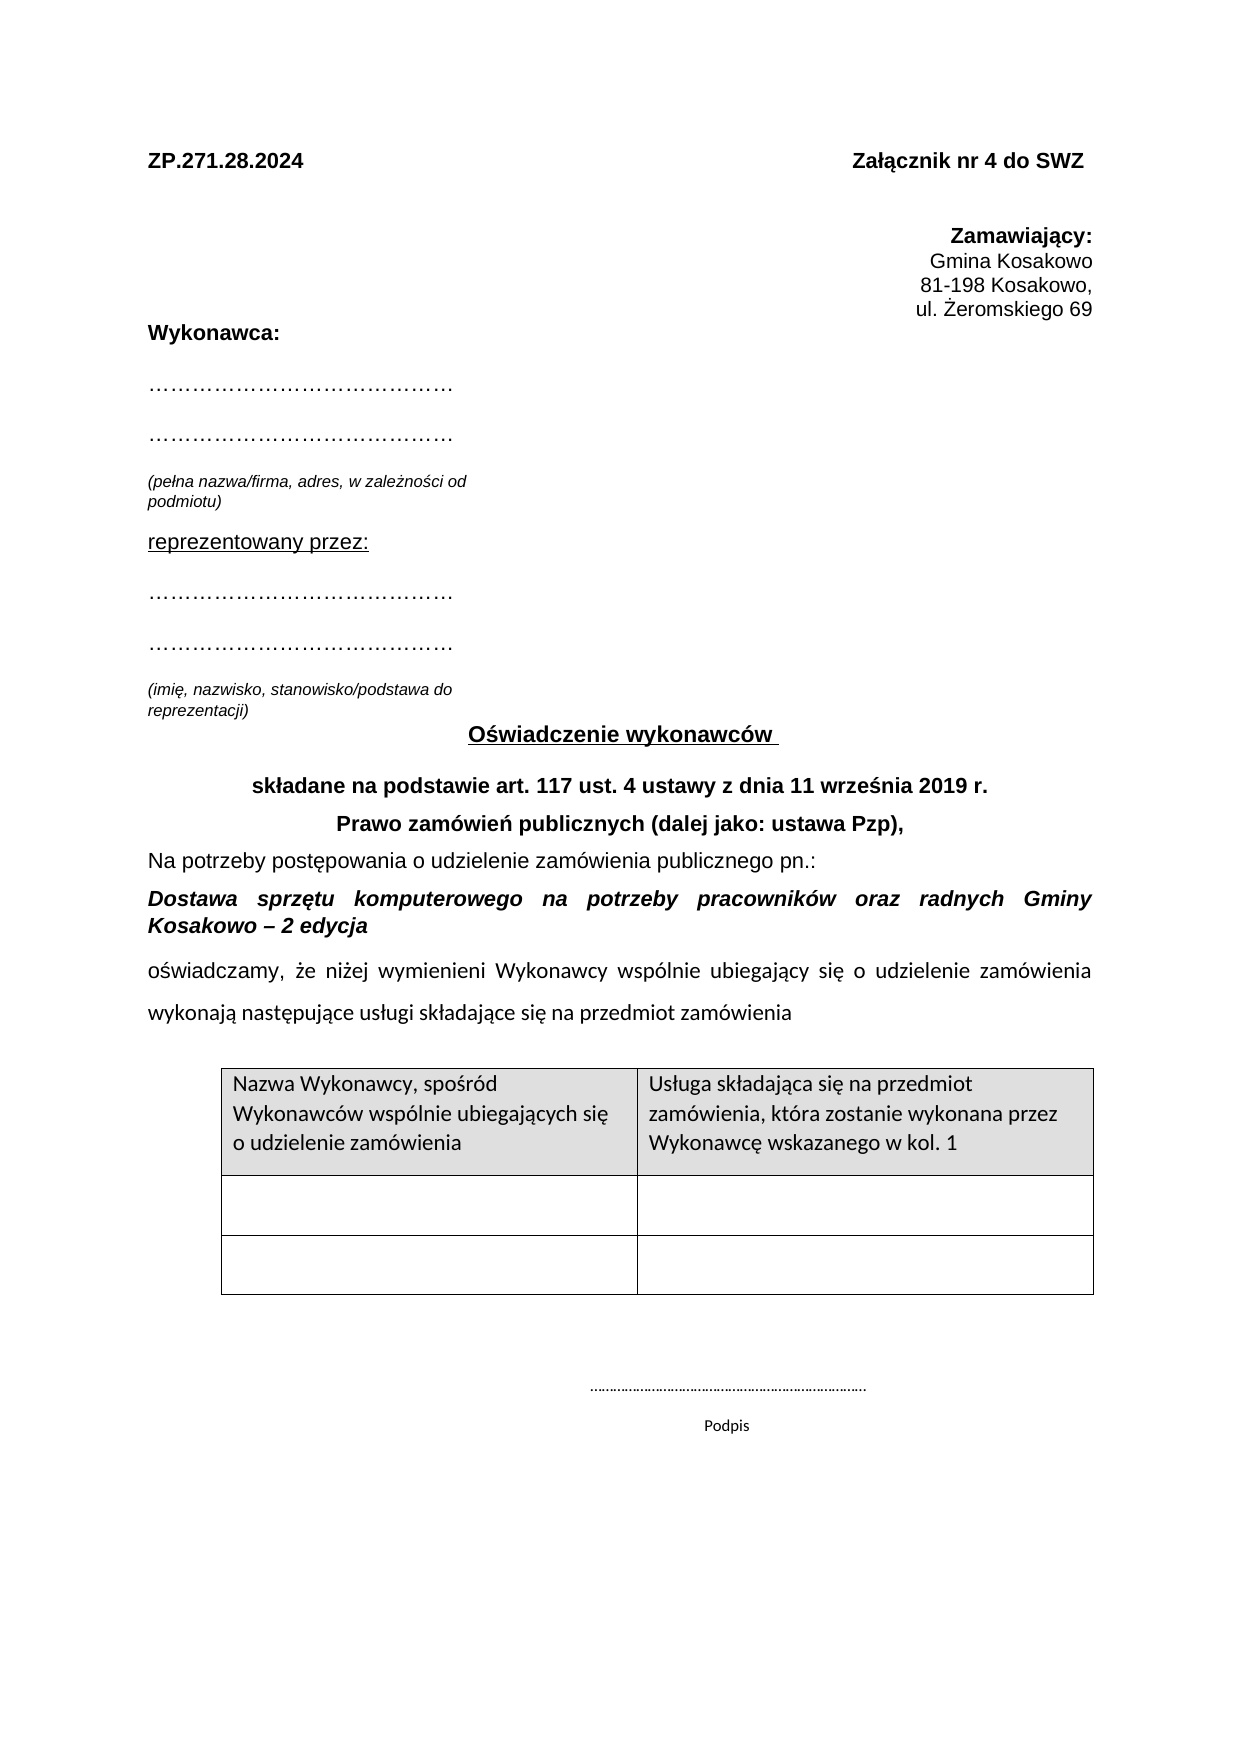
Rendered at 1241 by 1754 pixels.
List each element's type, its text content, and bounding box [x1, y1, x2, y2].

table_cell [222, 1176, 637, 1234]
text reprezentowany przez: [148, 529, 1093, 554]
text Wykonawca: [148, 320, 1093, 346]
text Prawo zamówień publicznych (dalej jako: ustawa Pzp), [148, 811, 1093, 836]
text (pełna nazwa/firma, adres, w zależności od podmiotu) [148, 472, 472, 511]
table_header Usługa składająca się na przedmiot zamówienia, która zostanie wykonana przez Wykonawcę wskazanego w kol. 1 [638, 1069, 1093, 1175]
text 81-198 Kosakowo, [148, 272, 1093, 296]
text ………………………………………………………………………… [148, 579, 472, 655]
text Gmina Kosakowo [148, 248, 1093, 272]
text Zamawiający: [694, 223, 1093, 248]
table_cell [638, 1176, 1093, 1234]
text oświadczamy, że niżej wymienieni Wykonawcy wspólnie ubiegający się o udzielenie zamówienia wykonają następujące usługi składające się na przedmiot zamówienia [148, 956, 1093, 1026]
text ZP.271.28.2024 Załącznik nr 4 do SWZ [148, 148, 1093, 173]
text ul. Żeromskiego 69 [148, 296, 1093, 320]
text Na potrzeby postępowania o udzielenie zamówienia publicznego pn.: [148, 848, 1093, 873]
text Podpis [561, 1415, 1093, 1436]
text Dostawa sprzętu komputerowego na potrzeby pracowników oraz radnych Gminy Kosakowo – 2 edycja [148, 886, 1093, 938]
text składane na podstawie art. 117 ust. 4 ustawy z dnia 11 września 2019 r. [148, 773, 1093, 798]
text ………………………………………………………………………… [148, 371, 472, 446]
table_header Nazwa Wykonawcy, spośród Wykonawców wspólnie ubiegających się o udzielenie zamówienia [222, 1069, 637, 1175]
table_cell [638, 1236, 1093, 1294]
table_cell [222, 1236, 637, 1294]
text (imię, nazwisko, stanowisko/podstawa do reprezentacji) [148, 680, 472, 719]
text ……………………………………………………………… [561, 1342, 1093, 1396]
text Oświadczenie wykonawców [148, 721, 1093, 747]
